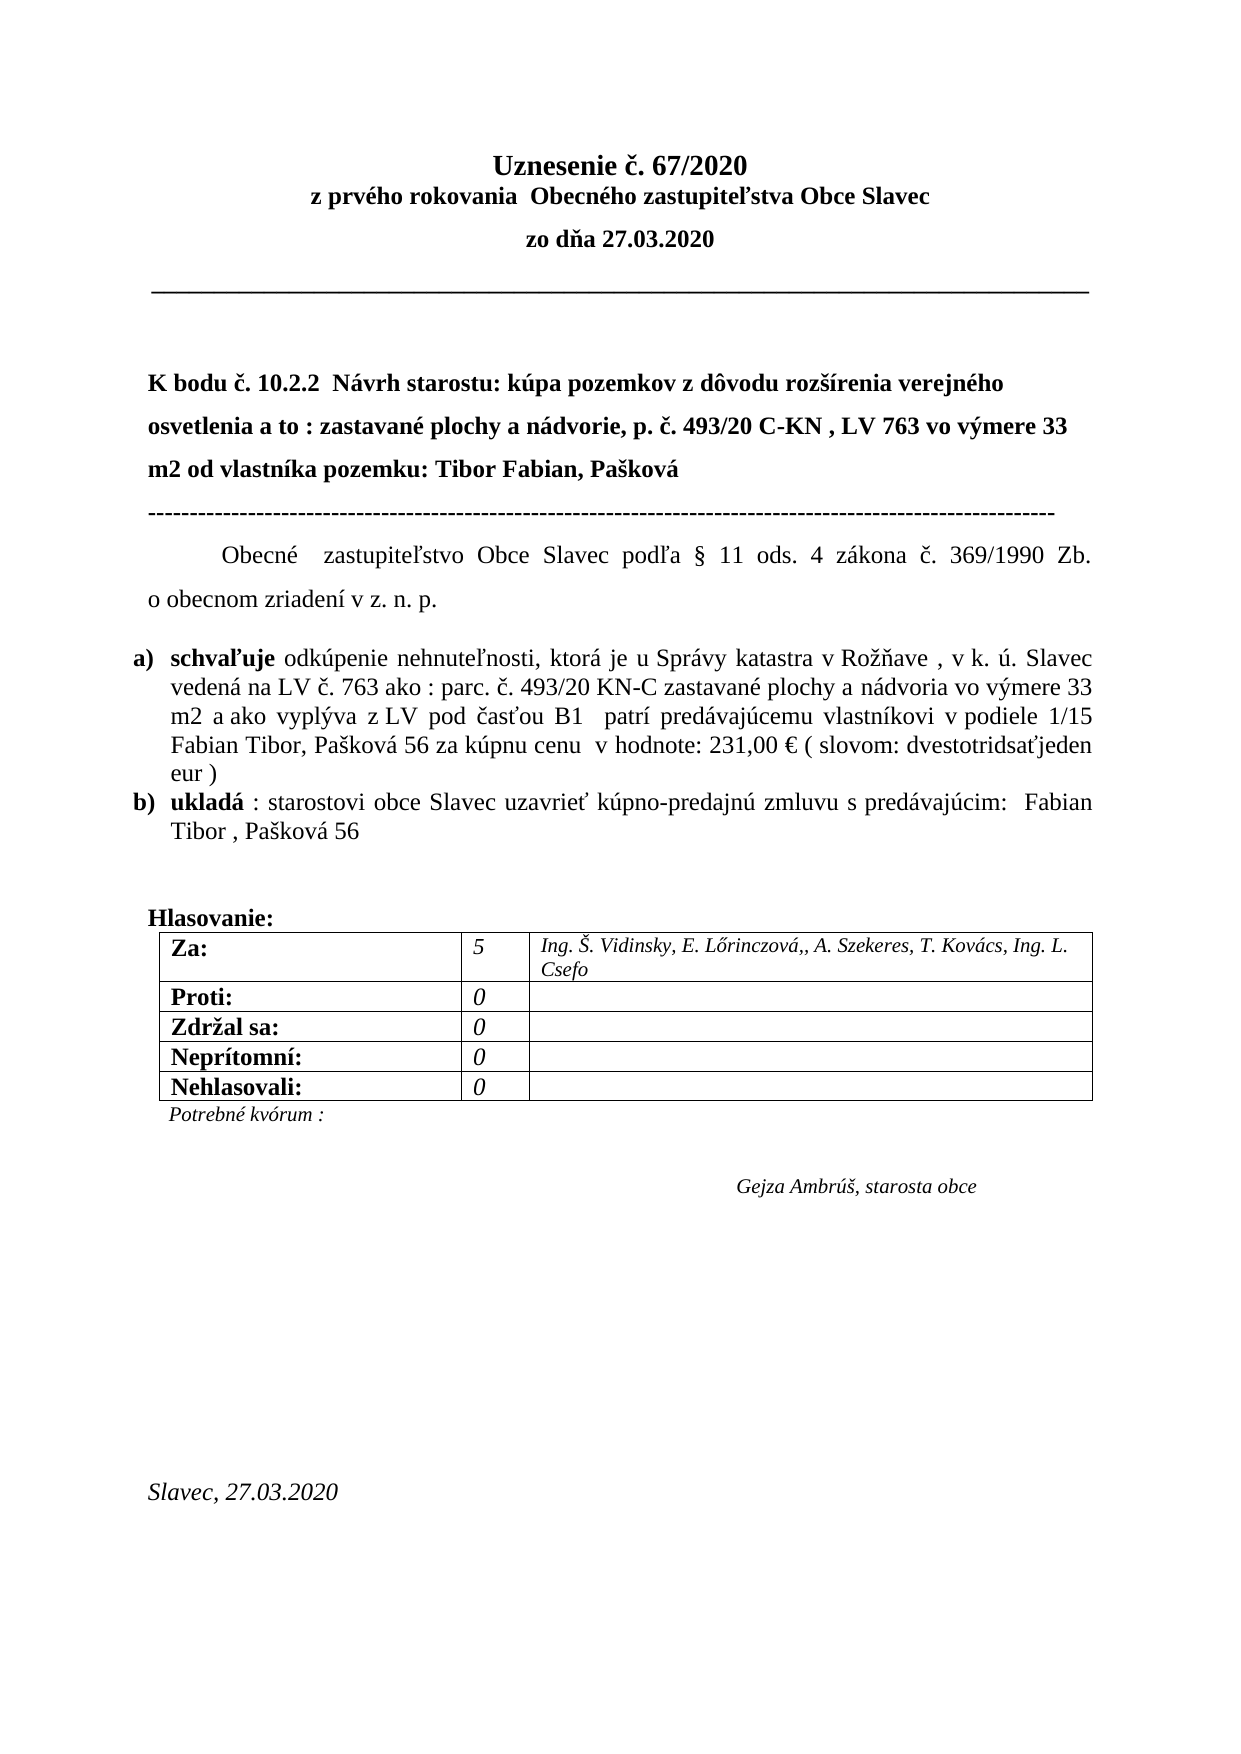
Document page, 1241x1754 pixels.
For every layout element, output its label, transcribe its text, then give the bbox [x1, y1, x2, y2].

table_cell 0 [462, 982, 529, 1011]
table_cell [530, 1042, 1092, 1071]
text ___________________________________________________________________________ [148, 267, 1093, 296]
text z prvého rokovania Obecného zastupiteľstva Obce Slavec [148, 181, 1093, 210]
list ukladá : starostovi obce Slavec uzavrieť kúpno-predajnú zmluvu s predávajúcim: Fabian Tibor , Pašková 56 [133, 787, 1093, 845]
text zo dňa 27.03.2020 [148, 224, 1093, 253]
text Gejza Ambrúš, starosta obce [148, 1173, 1093, 1198]
text Hlasovanie: [148, 903, 1093, 932]
text Uznesenie č. 67/2020 [148, 148, 1093, 181]
table_cell 0 [462, 1072, 529, 1100]
text Slavec, 27.03.2020 [148, 1477, 1093, 1506]
table_cell Nehlasovali: [160, 1072, 461, 1100]
table_cell Neprítomní: [160, 1042, 461, 1071]
table_cell Zdržal sa: [160, 1012, 461, 1041]
table_cell [530, 1012, 1092, 1041]
table_cell [530, 982, 1092, 1011]
text ------------------------------------------------------------------------------------------------------------- Obecné zastupiteľstvo Obce Slavec podľa § 11 ods. 4 zákona č. 369/1990 Zb. o obecnom zriadení v z. n. p. [148, 497, 1093, 612]
table_cell [530, 1072, 1092, 1100]
text K bodu č. 10.2.2 Návrh starostu: kúpa pozemkov z dôvodu rozšírenia verejného osvetlenia a to : zastavané plochy a nádvorie, p. č. 493/20 C-KN , LV 763 vo výmere 33 m2 od vlastníka pozemku: Tibor Fabian, Pašková [148, 368, 1093, 483]
table_cell 0 [462, 1012, 529, 1041]
text Potrebné kvórum : [148, 1101, 1093, 1126]
list schvaľuje odkúpenie nehnuteľnosti, ktorá je u Správy katastra v Rožňave , v k. ú. Slavec vedená na LV č. 763 ako : parc. č. 493/20 KN-C zastavané plochy a nádvoria vo výmere 33 m2 a ako vyplýva z LV pod časťou B1 patrí predávajúcemu vlastníkovi v podiele 1/15 Fabian Tibor, Pašková 56 za kúpnu cenu v hodnote: 231,00 € ( slovom: dvestotridsaťjeden eur ) [133, 643, 1093, 787]
table_cell Proti: [160, 982, 461, 1011]
table_header Ing. Š. Vidinsky, E. Lőrinczová,, A. Szekeres, T. Kovács, Ing. L. Csefo [530, 933, 1092, 981]
table_header 5 [462, 933, 529, 981]
table_cell 0 [462, 1042, 529, 1071]
table_header Za: [160, 933, 461, 981]
